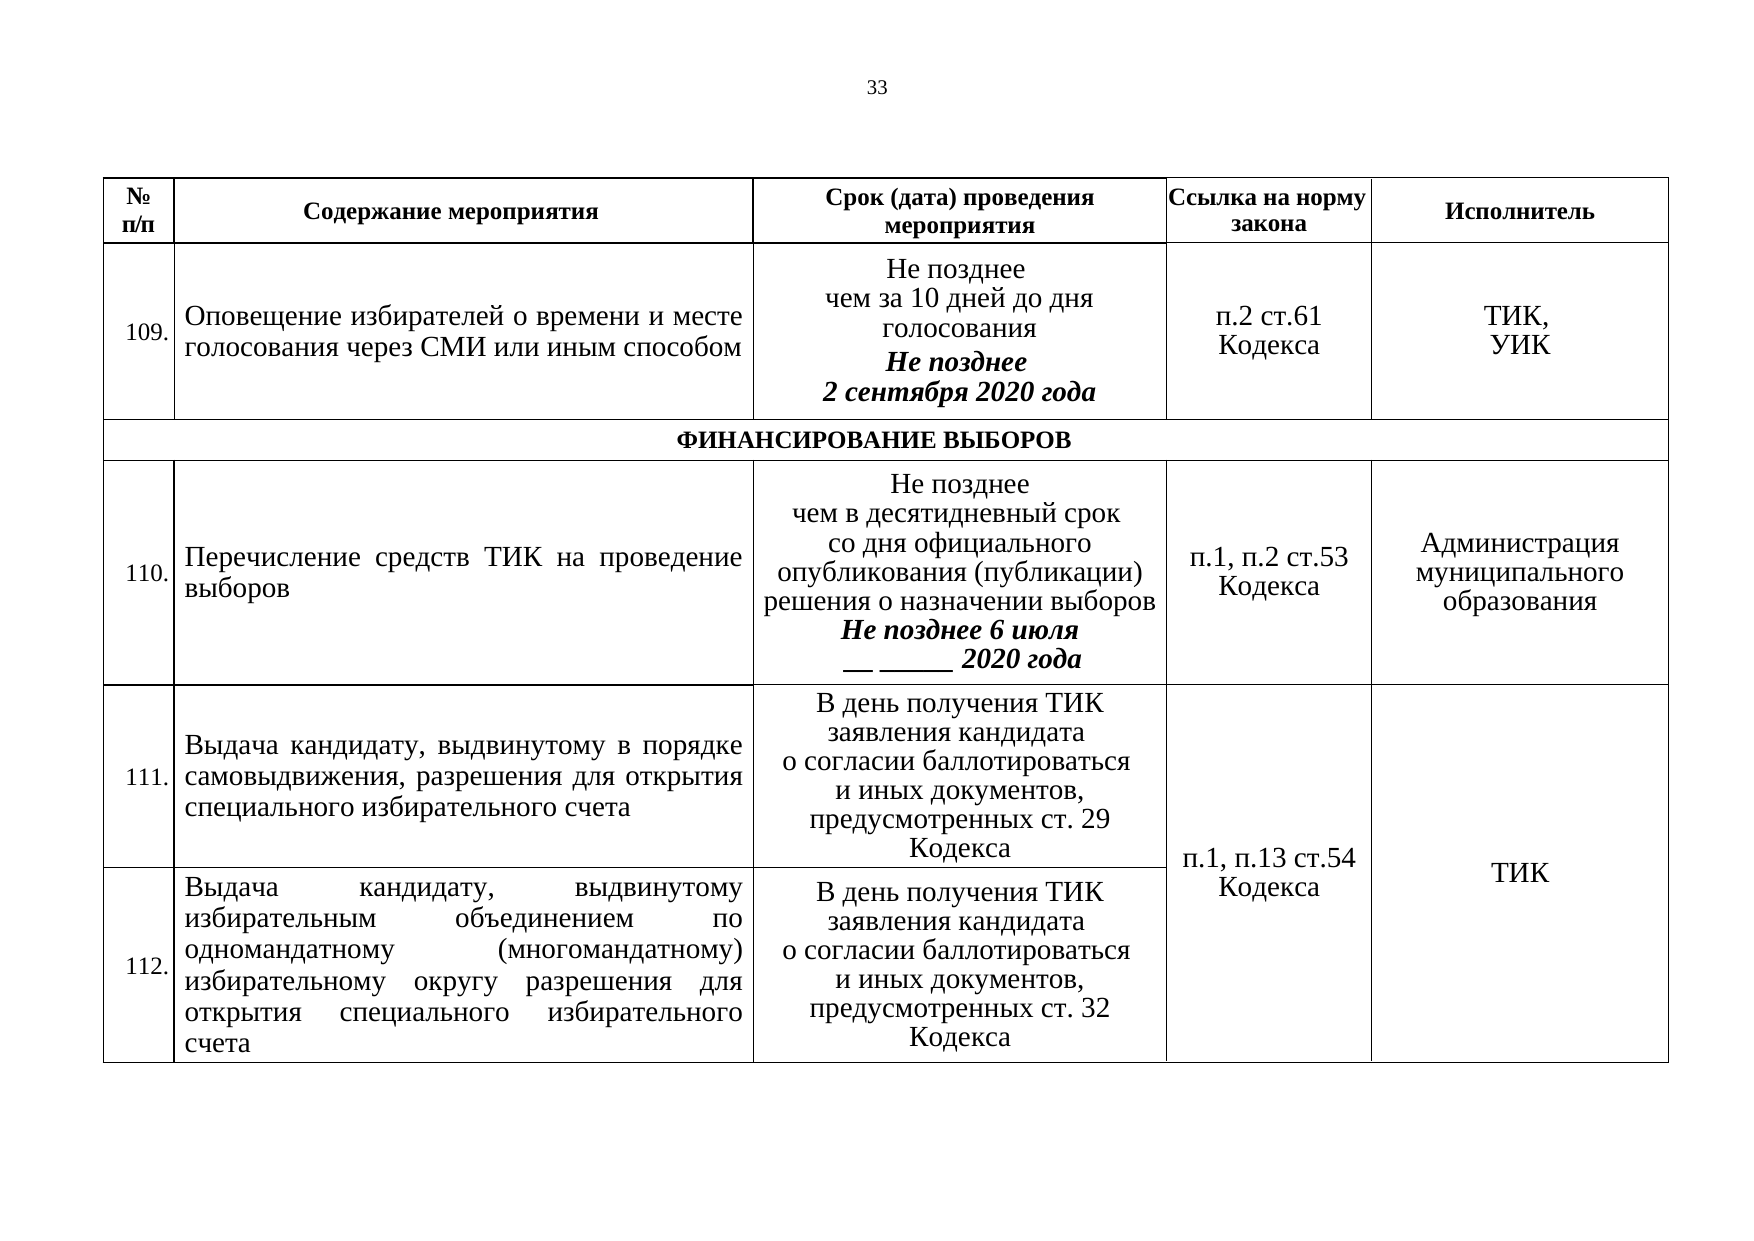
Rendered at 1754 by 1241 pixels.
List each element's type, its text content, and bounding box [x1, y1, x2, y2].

table_header № п/п [104, 179, 173, 242]
table_cell ТИК [1371, 685, 1668, 1062]
table_cell Не позднее чем в десятидневный срок со дня официального опубликования (публикации) решения о назначении выборов Не позднее 6 июля __ _____ 2020 года [754, 461, 1166, 684]
table_cell [104, 868, 173, 1062]
table_header Ссылка на норму закона [1167, 178, 1371, 242]
table_cell Не позднее чем за 10 дней до дня голосования Не позднее 2 сентября 2020 года [754, 244, 1166, 419]
table_header Срок (дата) проведения мероприятия [754, 179, 1166, 242]
table_cell Перечисление средств ТИК на проведение выборов [175, 461, 753, 684]
table_cell В день получения ТИК заявления кандидата о согласии баллотироваться и иных документов, предусмотренных ст. 32 Кодекса [754, 868, 1166, 1062]
table_cell [104, 686, 173, 867]
table_cell Выдача кандидату, выдвинутому избирательным объединением по одномандатному (многомандатному) избирательному округу разрешения для открытия специального избирательного счета [175, 868, 753, 1062]
table_cell Оповещение избирателей о времени и месте голосования через СМИ или иным способом [175, 244, 753, 419]
table_cell [104, 461, 173, 684]
table_cell п.1, п.2 ст.53 Кодекса [1167, 461, 1371, 684]
table_cell В день получения ТИК заявления кандидата о согласии баллотироваться и иных документов, предусмотренных ст. 29 Кодекса [754, 685, 1166, 867]
table_header Исполнитель [1372, 178, 1668, 242]
table_header Содержание мероприятия [175, 179, 752, 242]
table_cell п.2 ст.61 Кодекса [1167, 243, 1371, 419]
table_cell Выдача кандидату, выдвинутому в порядке самовыдвижения, разрешения для открытия специального избирательного счета [175, 686, 753, 867]
table_cell Администрация муниципального образования [1372, 461, 1668, 684]
table_cell [104, 244, 174, 419]
table_cell ТИК, УИК [1372, 243, 1668, 419]
table_cell ФИНАНСИРОВАНИЕ ВЫБОРОВ [104, 420, 1668, 459]
table_cell п.1, п.13 ст.54 Кодекса [1166, 685, 1371, 1062]
